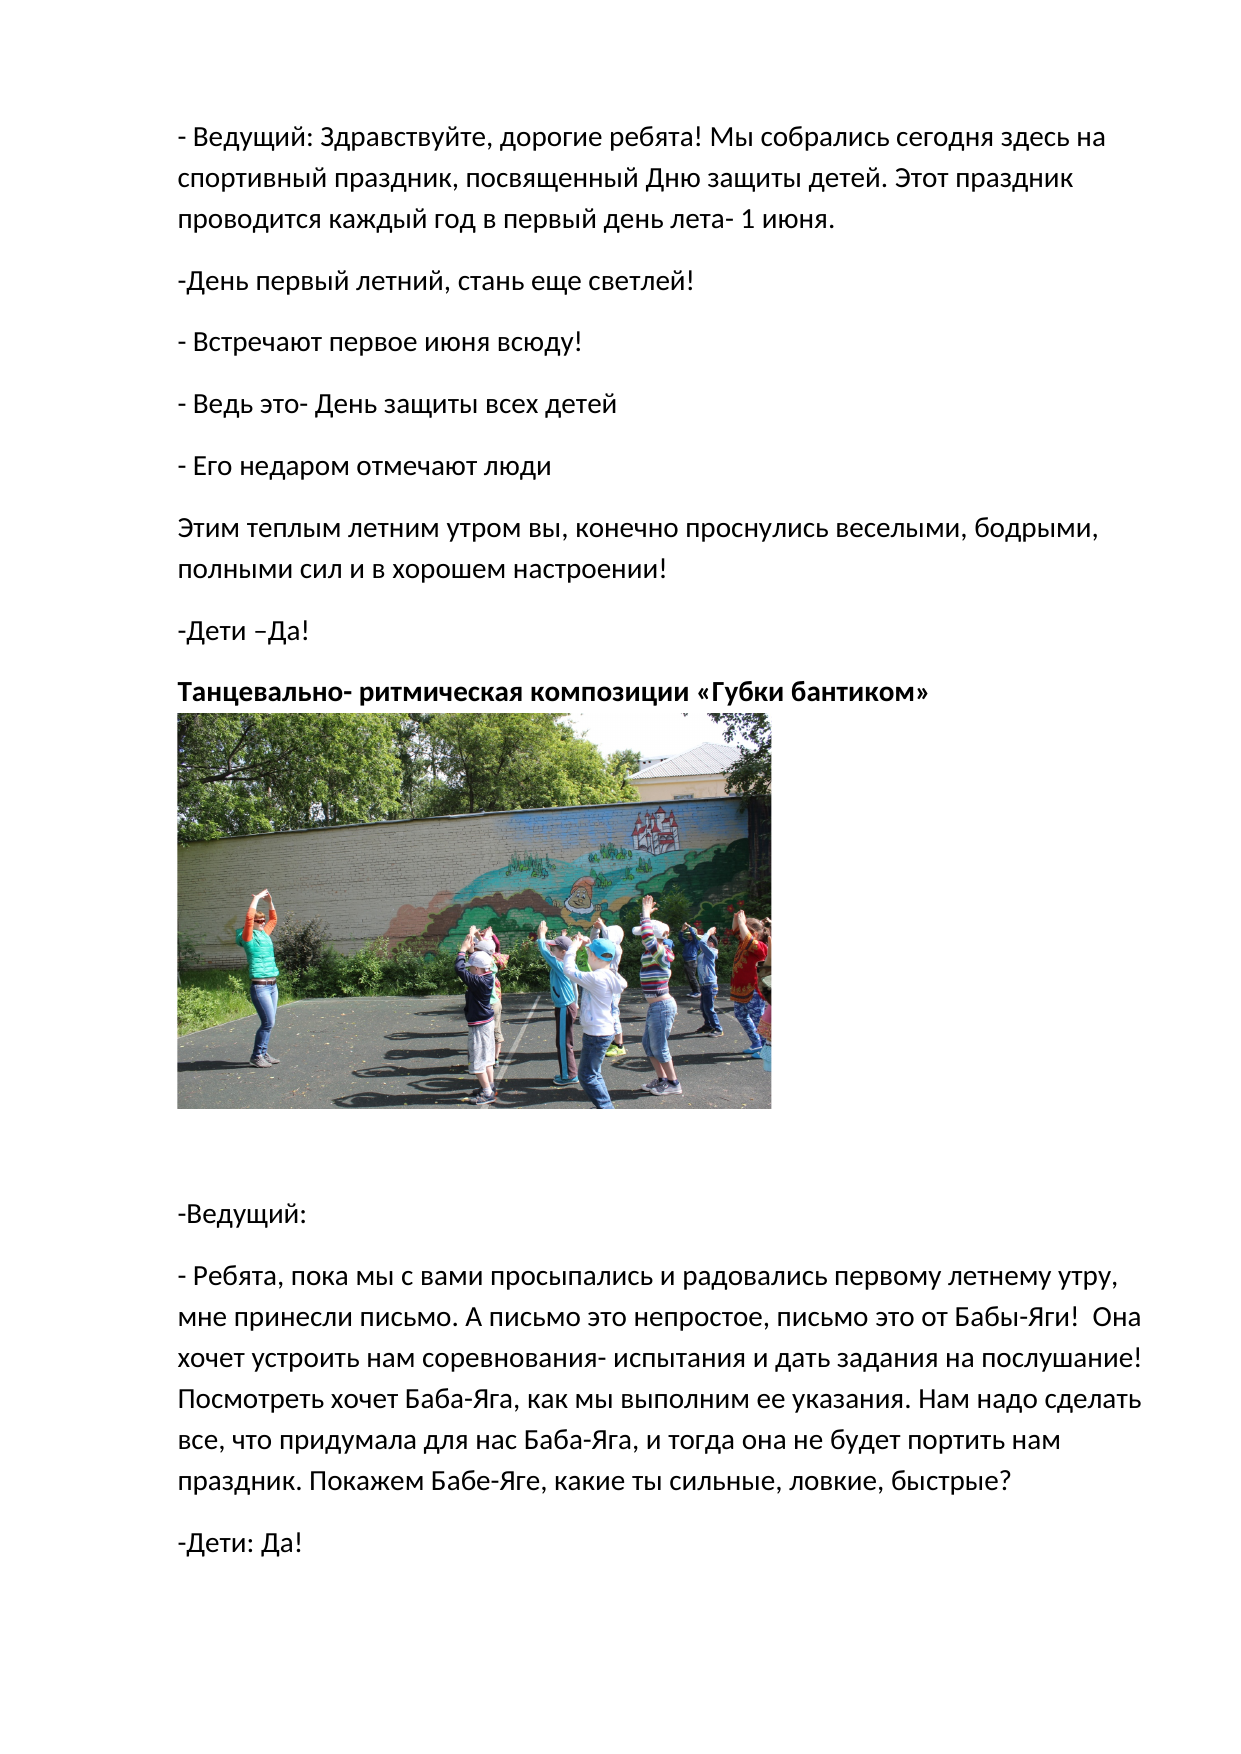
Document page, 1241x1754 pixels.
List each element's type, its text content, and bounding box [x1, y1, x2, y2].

text -Дети: Да! [177, 1524, 1152, 1559]
text - Ведущий: Здравствуйте, дорогие ребята! Мы собрались сегодня здесь на спортивный праздник, посвященный Дню защиты детей. Этот праздник проводится каждый год в первый день лета- 1 июня. [177, 118, 1152, 236]
text - Встречают первое июня всюду! [177, 323, 1152, 359]
text - Ребята, пока мы с вами просыпались и радовались первому летнему утру, мне принесли письмо. А письмо это непростое, письмо это от Бабы-Яги! Она хочет устроить нам соревнования- испытания и дать задания на послушание! Посмотреть хочет Баба-Яга, как мы выполним ее указания. Нам надо сделать все, что придумала для нас Баба-Яга, и тогда она не будет портить нам праздник. Покажем Бабе-Яге, какие ты сильные, ловкие, быстрые? [177, 1257, 1152, 1498]
text -Ведущий: [177, 1196, 1152, 1231]
picture [177, 713, 772, 1109]
text Этим теплым летним утром вы, конечно проснулись веселыми, бодрыми, полными сил и в хорошем настроении! [177, 509, 1152, 585]
text - Ведь это- День защиты всех детей [177, 385, 1152, 421]
text -День первый летний, стань еще светлей! [177, 262, 1152, 297]
text - Его недаром отмечают люди [177, 447, 1152, 483]
text -Дети –Да! [177, 612, 1152, 647]
